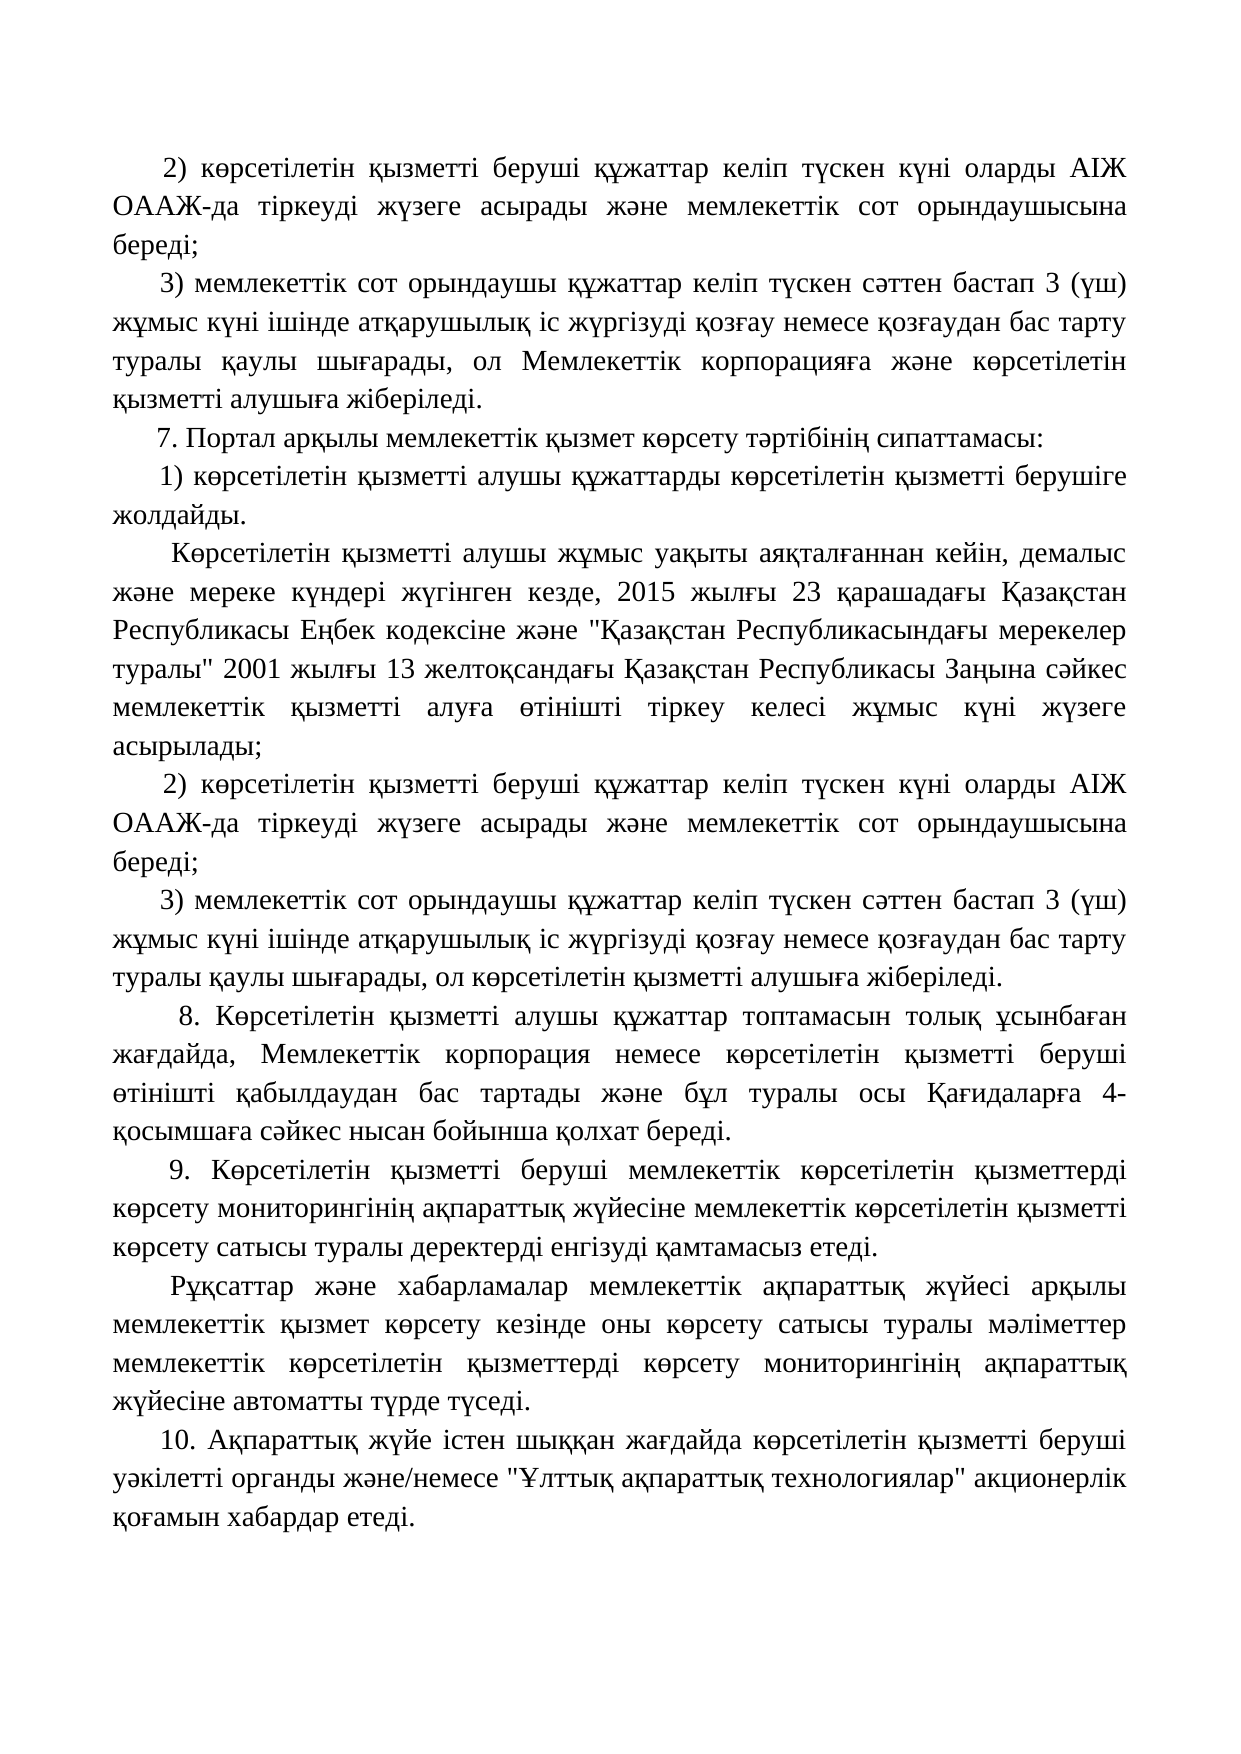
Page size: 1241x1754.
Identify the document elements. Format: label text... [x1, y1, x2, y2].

text 8. Көрсетілетін қызметті алушы құжаттар топтамасын толық ұсынбаған жағдайда, Мемлекеттік корпорация немесе көрсетілетін қызметті беруші өтінішті қабылдаудан бас тартады және бұл туралы осы Қағидаларға 4-қосымшаға сәйкес нысан бойынша қолхат береді. [112, 998, 1128, 1147]
text 3) мемлекеттік сот орындаушы құжаттар келіп түскен сәттен бастап 3 (үш) жұмыс күні ішінде атқарушылық іс жүргізуді қозғау немесе қозғаудан бас тарту туралы қаулы шығарады, ол көрсетілетін қызметті алушыға жіберіледі. [112, 882, 1128, 993]
text 2) көрсетілетін қызметті беруші құжаттар келіп түскен күні оларды АІЖ ОААЖ-да тіркеуді жүзеге асырады және мемлекеттік сот орындаушысына береді; [112, 150, 1128, 261]
text 9. Көрсетілетін қызметті беруші мемлекеттік көрсетілетін қызметтерді көрсету мониторингінің ақпараттық жүйесіне мемлекеттік көрсетілетін қызметті көрсету сатысы туралы деректерді енгізуді қамтамасыз етеді. [112, 1152, 1128, 1263]
text 7. Портал арқылы мемлекеттік қызмет көрсету тәртібінің сипаттамасы: [112, 420, 1128, 453]
text 3) мемлекеттік сот орындаушы құжаттар келіп түскен сәттен бастап 3 (үш) жұмыс күні ішінде атқарушылық іс жүргізуді қозғау немесе қозғаудан бас тарту туралы қаулы шығарады, ол Мемлекеттік корпорацияға және көрсетілетін қызметті алушыға жіберіледі. [112, 266, 1128, 415]
text 1) көрсетілетін қызметті алушы құжаттарды көрсетілетін қызметті берушіге жолдайды. [112, 458, 1128, 530]
text 2) көрсетілетін қызметті беруші құжаттар келіп түскен күні оларды АІЖ ОААЖ-да тіркеуді жүзеге асырады және мемлекеттік сот орындаушысына береді; [112, 767, 1128, 877]
text Көрсетілетін қызметті алушы жұмыс уақыты аяқталғаннан кейін, демалыс және мереке күндері жүгінген кезде, 2015 жылғы 23 қарашадағы Қазақстан Республикасы Еңбек кодексіне және "Қазақстан Республикасындағы мерекелер туралы" 2001 жылғы 13 желтоқсандағы Қазақстан Республикасы Заңына сәйкес мемлекеттік қызметті алуға өтінішті тіркеу келесі жұмыс күні жүзеге асырылады; [112, 535, 1128, 762]
text Рұқсаттар және хабарламалар мемлекеттік ақпараттық жүйесі арқылы мемлекеттік қызмет көрсету кезінде оны көрсету сатысы туралы мәліметтер мемлекеттік көрсетілетін қызметтерді көрсету мониторингінің ақпараттық жүйесіне автоматты түрде түседі. [112, 1268, 1128, 1417]
text 10. Ақпараттық жүйе істен шыққан жағдайда көрсетілетін қызметті беруші уәкілетті органды және/немесе "Ұлттық ақпараттық технологиялар" акционерлік қоғамын хабардар етеді. [112, 1422, 1128, 1532]
